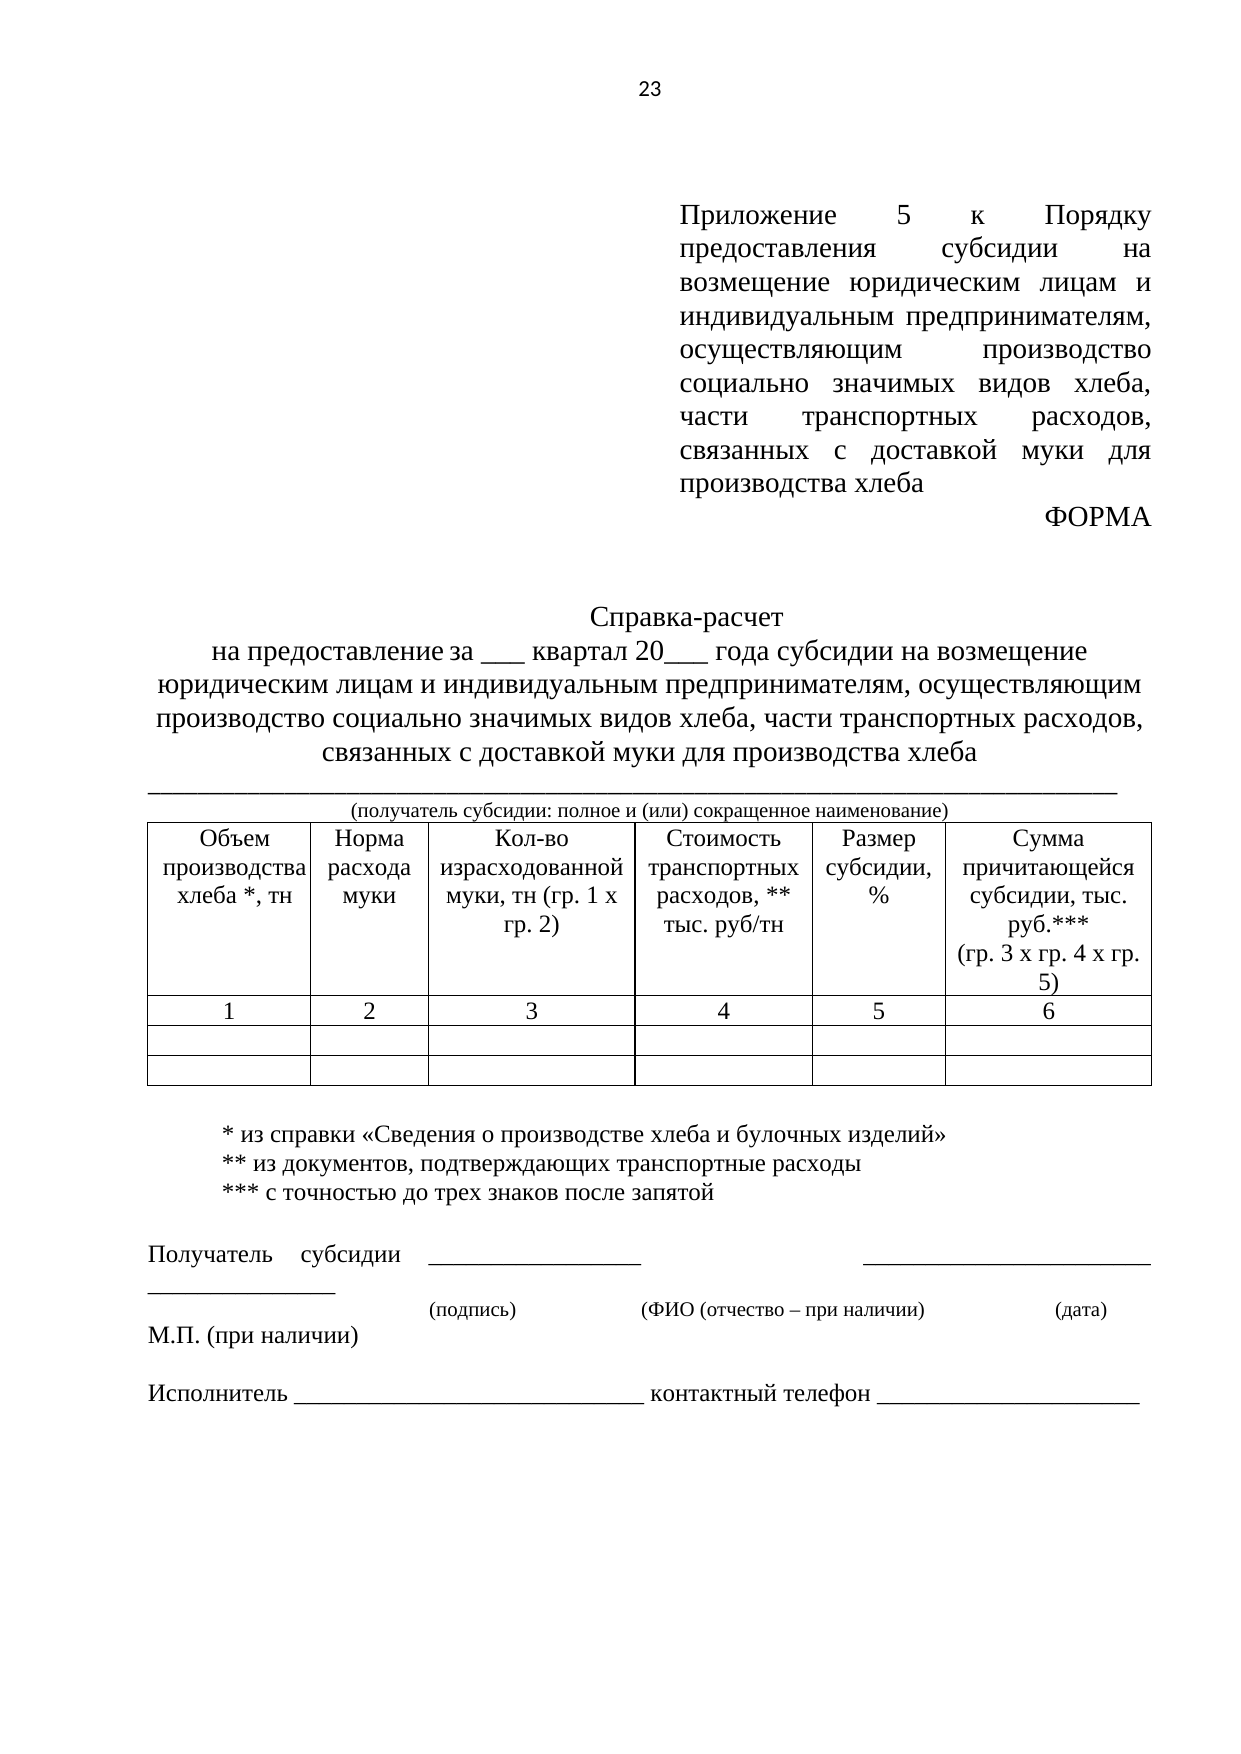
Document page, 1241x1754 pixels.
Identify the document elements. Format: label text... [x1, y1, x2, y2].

table_header Стоимость транспортных расходов, ** тыс. руб/тн [636, 823, 812, 995]
table_cell [429, 1026, 634, 1055]
text ФОРМА [679, 499, 1152, 532]
table_cell 6 [946, 996, 1151, 1025]
table_cell [813, 1026, 945, 1055]
text Приложение 5 к Порядку предоставления субсидии на возмещение юридическим лицам и индивидуальным предпринимателям, осуществляющим производство социально значимых видов хлеба, части транспортных расходов, связанных с доставкой муки для производства хлеба [679, 197, 1152, 499]
table_cell [946, 1056, 1151, 1085]
text * из справки «Сведения о производстве хлеба и булочных изделий» [148, 1119, 1152, 1148]
table_cell [311, 1056, 428, 1085]
table_cell [636, 1056, 812, 1085]
table_header Объем производства хлеба *, тн [148, 823, 310, 995]
text Справка-расчет на предоставление за ___ квартал 20___ года субсидии на возмещение юридическим лицам и индивидуальным предпринимателям, осуществляющим производство социально значимых видов хлеба, части транспортных расходов, связанных с доставкой муки для производства хлеба [148, 599, 1152, 767]
table_header Размер субсидии, % [813, 823, 945, 995]
table_cell [311, 1026, 428, 1055]
text ** из документов, подтверждающих транспортные расходы [148, 1148, 1152, 1177]
text ______________________________________________________________________________ [148, 767, 1152, 798]
text Получатель субсидии _________________ _______________________ _______________ [148, 1239, 1152, 1297]
table_cell [813, 1056, 945, 1085]
table_cell 3 [429, 996, 634, 1025]
table_header Сумма причитающейся субсидии, тыс. руб.*** (гр. 3 х гр. 4 х гр. 5) [946, 823, 1151, 995]
table_cell [148, 1026, 310, 1055]
text (получатель субсидии: полное и (или) сокращенное наименование) [148, 798, 1152, 822]
table_cell 5 [813, 996, 945, 1025]
table_header Кол-во израсходованной муки, тн (гр. 1 х гр. 2) [429, 823, 634, 995]
table_header Норма расхода муки [311, 823, 428, 995]
table_cell 4 [636, 996, 812, 1025]
text *** с точностью до трех знаков после запятой [148, 1177, 1152, 1206]
text (подпись) (ФИО (отчество – при наличии) (дата) [148, 1297, 1152, 1321]
text М.П. (при наличии) [148, 1321, 1152, 1349]
table_cell [946, 1026, 1151, 1055]
table_cell [148, 1056, 310, 1085]
table_cell 2 [311, 996, 428, 1025]
table_cell [429, 1056, 634, 1085]
table_cell [636, 1026, 812, 1055]
text Исполнитель ____________________________ контактный телефон _____________________ [148, 1378, 1152, 1407]
table_cell 1 [148, 996, 310, 1025]
